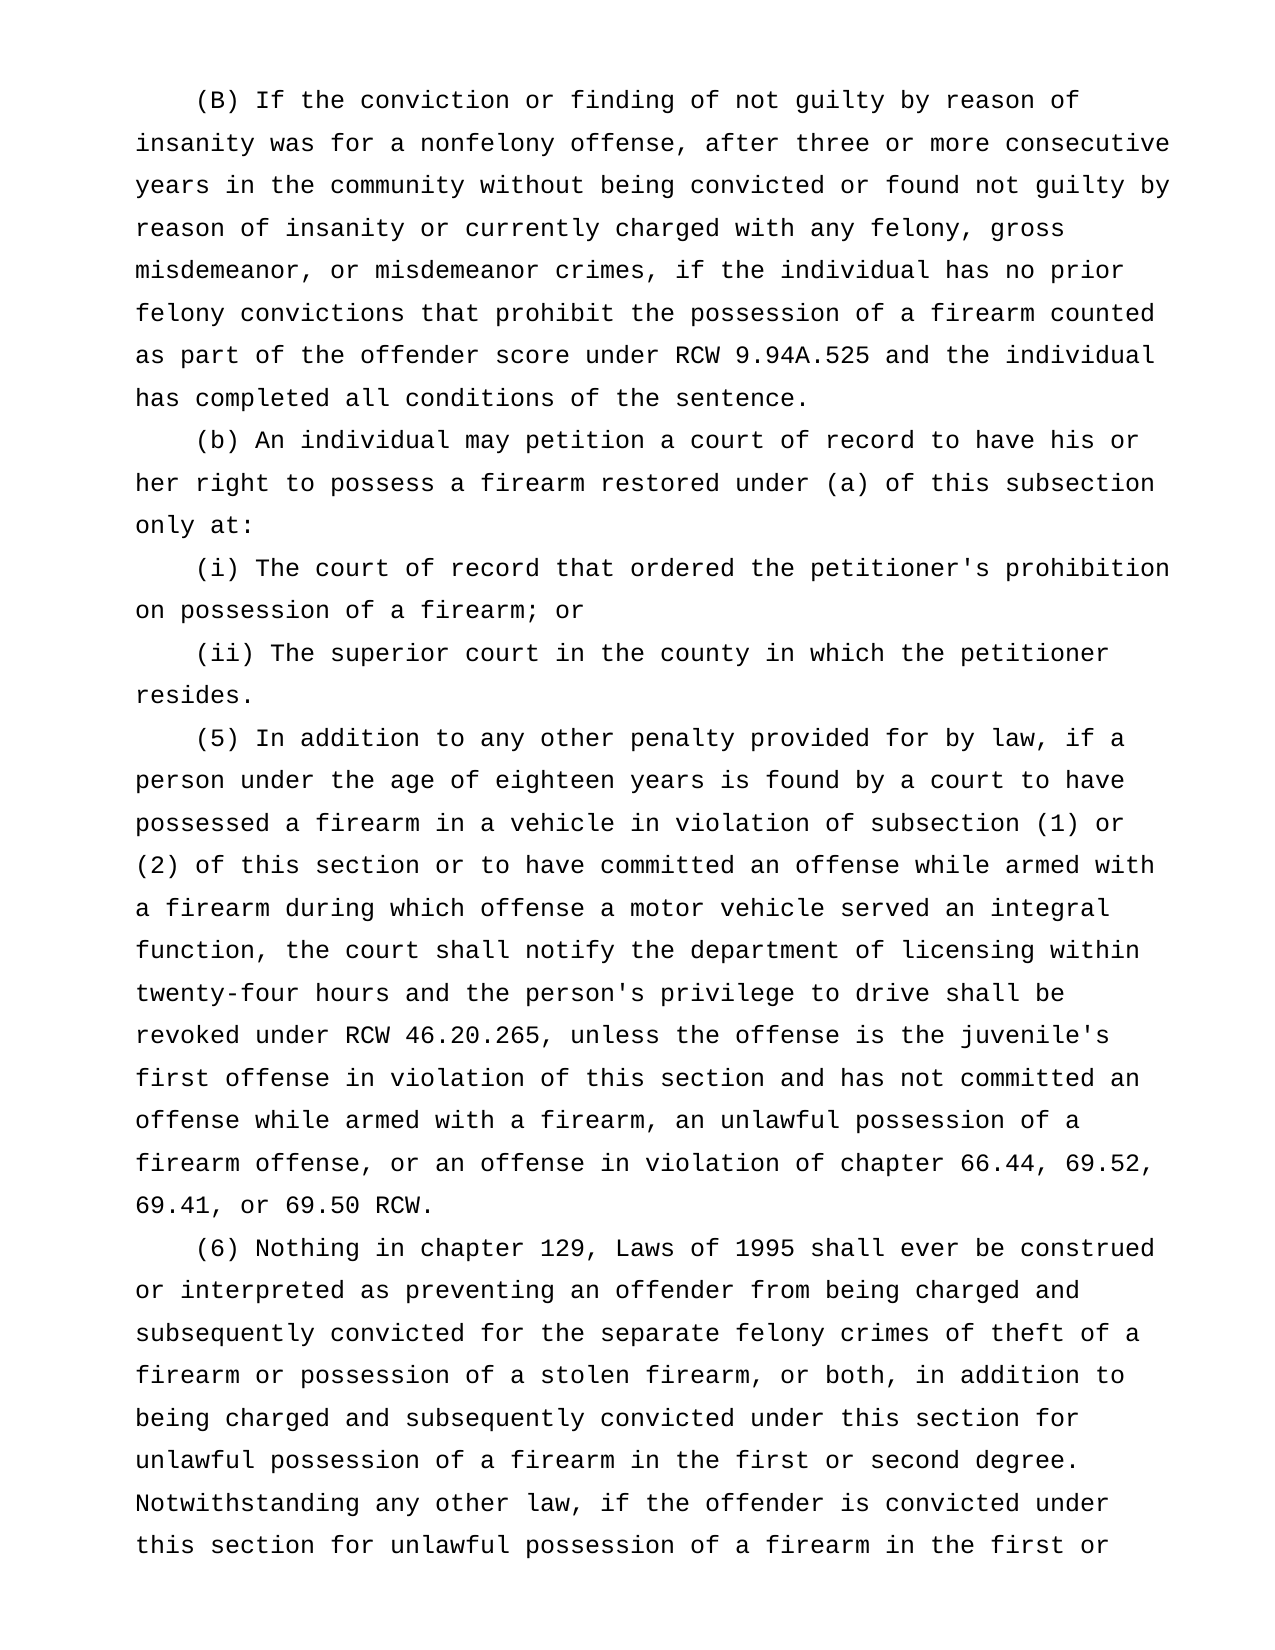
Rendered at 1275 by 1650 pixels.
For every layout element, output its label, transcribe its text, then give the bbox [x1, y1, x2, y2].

text (b) An individual may petition a court of record to have his or her right to possess a firearm restored under (a) of this subsection only at: [135, 415, 1170, 542]
text (ii) The superior court in the county in which the petitioner resides. [135, 627, 1170, 712]
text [135, 1222, 1170, 1562]
text (B) If the conviction or finding of not guilty by reason of insanity was for a nonfelony offense, after three or more consecutive years in the community without being convicted or found not guilty by reason of insanity or currently charged with any felony, gross misdemeanor, or misdemeanor crimes, if the individual has no prior felony convictions that prohibit the possession of a firearm counted as part of the offender score under RCW 9.94A.525 and the individual has completed all conditions of the sentence. [135, 75, 1170, 415]
text (5) In addition to any other penalty provided for by law, if a person under the age of eighteen years is found by a court to have possessed a firearm in a vehicle in violation of subsection (1) or (2) of this section or to have committed an offense while armed with a firearm during which offense a motor vehicle served an integral function, the court shall notify the department of licensing within twenty-four hours and the person's privilege to drive shall be revoked under RCW 46.20.265, unless the offense is the juvenile's first offense in violation of this section and has not committed an offense while armed with a firearm, an unlawful possession of a firearm offense, or an offense in violation of chapter 66.44, 69.52, 69.41, or 69.50 RCW. [135, 712, 1170, 1222]
text (i) The court of record that ordered the petitioner's prohibition on possession of a firearm; or [135, 542, 1170, 627]
